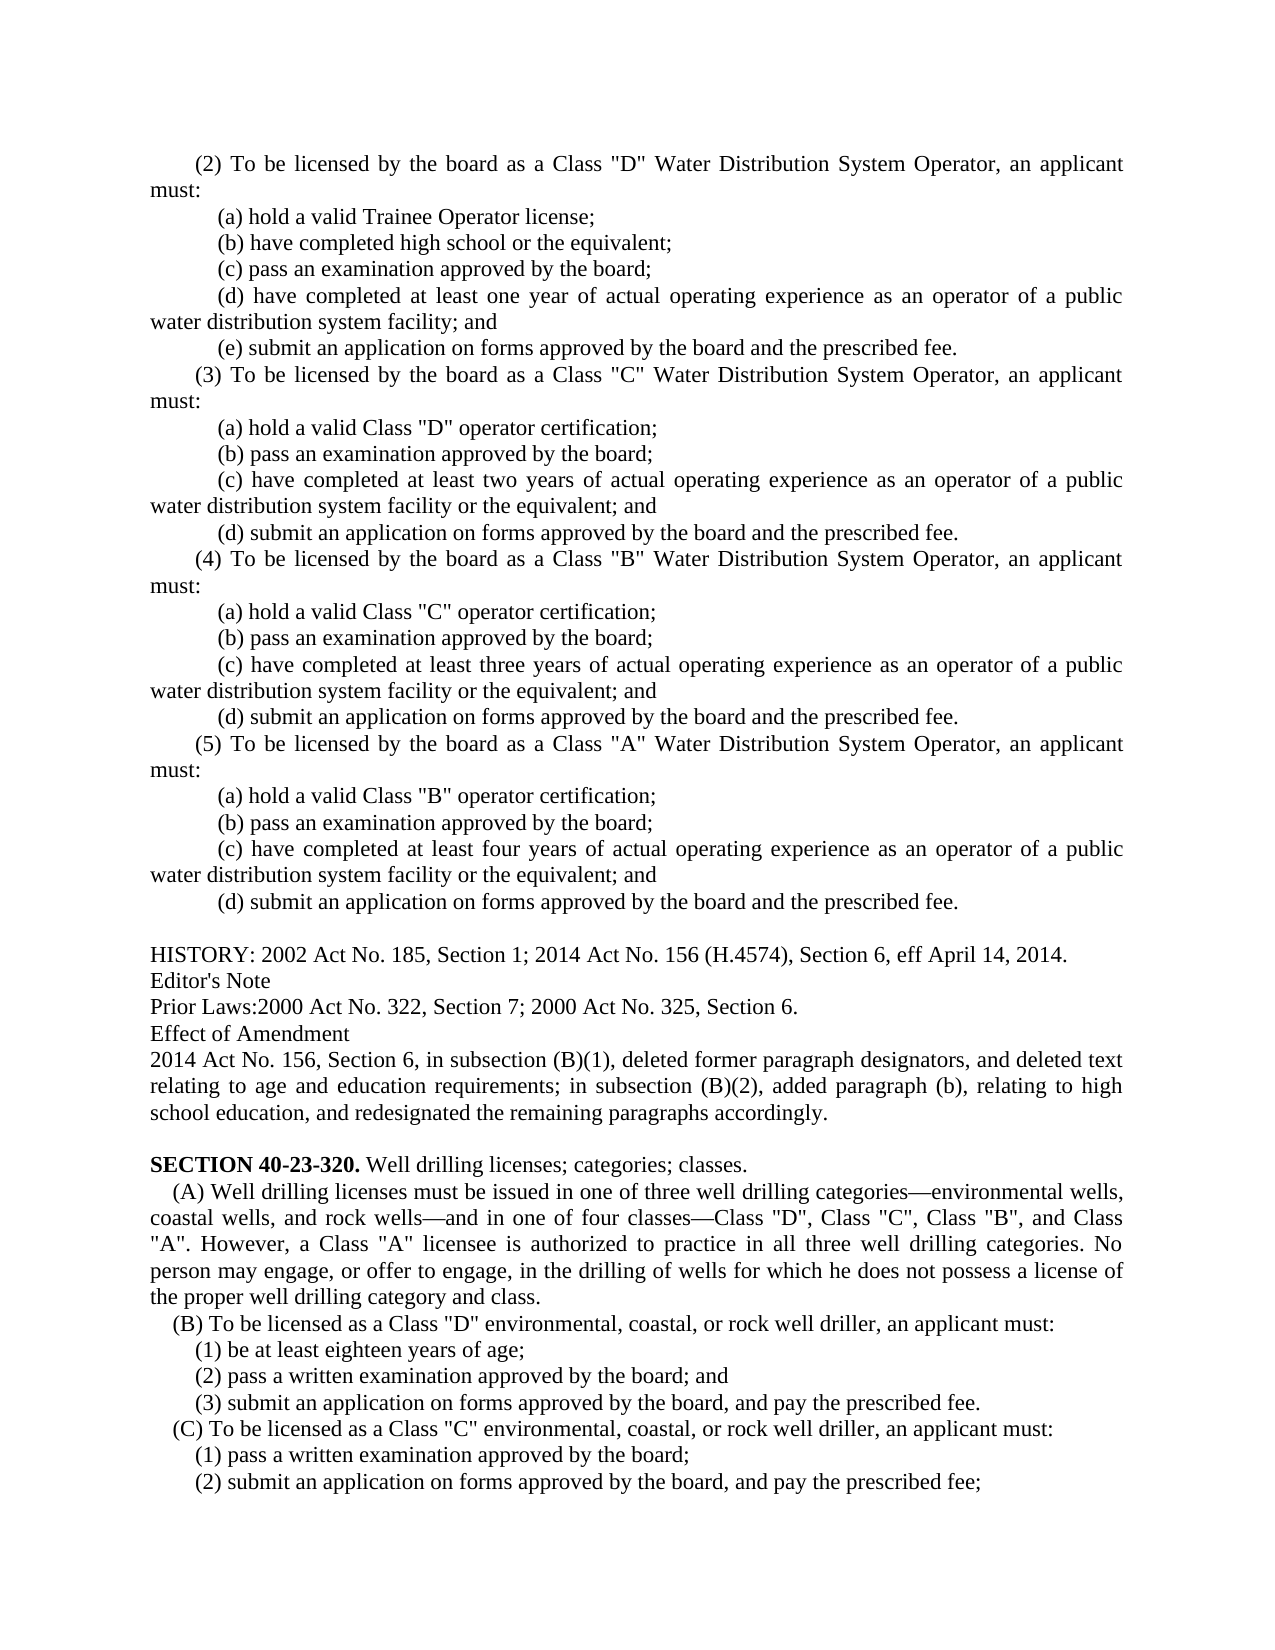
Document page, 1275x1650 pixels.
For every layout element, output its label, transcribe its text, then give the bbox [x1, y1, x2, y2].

text (1) pass a written examination approved by the board; [150, 1441, 1125, 1468]
text (3) To be licensed by the board as a Class "C" Water Distribution System Operator, an applicant must: [150, 361, 1125, 413]
text (2) To be licensed by the board as a Class "D" Water Distribution System Operator, an applicant must: [150, 150, 1125, 203]
text SECTION 40-23-320. Well drilling licenses; categories; classes. [150, 1151, 1125, 1178]
text 2014 Act No. 156, Section 6, in subsection (B)(1), deleted former paragraph designators, and deleted text relating to age and education requirements; in subsection (B)(2), added paragraph (b), relating to high school education, and redesignated the remaining paragraphs accordingly. [150, 1046, 1125, 1125]
text (a) hold a valid Class "B" operator certification; [150, 782, 1125, 809]
text (a) hold a valid Trainee Operator license; [150, 203, 1125, 229]
text (c) have completed at least two years of actual operating experience as an operator of a public water distribution system facility or the equivalent; and [150, 466, 1125, 519]
text (e) submit an application on forms approved by the board and the prescribed fee. [150, 334, 1125, 361]
text (C) To be licensed as a Class "C" environmental, coastal, or rock well driller, an applicant must: [150, 1415, 1125, 1441]
text (2) pass a written examination approved by the board; and [150, 1362, 1125, 1389]
text (4) To be licensed by the board as a Class "B" Water Distribution System Operator, an applicant must: [150, 545, 1125, 598]
text (B) To be licensed as a Class "D" environmental, coastal, or rock well driller, an applicant must: [150, 1309, 1125, 1336]
text Editor's Note [150, 967, 1125, 993]
text (A) Well drilling licenses must be issued in one of three well drilling categories—environmental wells, coastal wells, and rock wells—and in one of four classes—Class "D", Class "C", Class "B", and Class "A". However, a Class "A" licensee is authorized to practice in all three well drilling categories. No person may engage, or offer to engage, in the drilling of wells for which he does not possess a license of the proper well drilling category and class. [150, 1178, 1125, 1309]
text (2) submit an application on forms approved by the board, and pay the prescribed fee; [150, 1468, 1125, 1494]
text (c) have completed at least four years of actual operating experience as an operator of a public water distribution system facility or the equivalent; and [150, 835, 1125, 888]
text (3) submit an application on forms approved by the board, and pay the prescribed fee. [150, 1389, 1125, 1415]
text HISTORY: 2002 Act No. 185, Section 1; 2014 Act No. 156 (H.4574), Section 6, eff April 14, 2014. [150, 941, 1125, 967]
text (b) pass an examination approved by the board; [150, 624, 1125, 651]
text (a) hold a valid Class "C" operator certification; [150, 598, 1125, 624]
text (a) hold a valid Class "D" operator certification; [150, 413, 1125, 440]
text (c) have completed at least three years of actual operating experience as an operator of a public water distribution system facility or the equivalent; and [150, 651, 1125, 703]
text (d) submit an application on forms approved by the board and the prescribed fee. [150, 888, 1125, 914]
text Effect of Amendment [150, 1020, 1125, 1046]
text (b) have completed high school or the equivalent; [150, 229, 1125, 255]
text (d) submit an application on forms approved by the board and the prescribed fee. [150, 703, 1125, 730]
text Prior Laws:2000 Act No. 322, Section 7; 2000 Act No. 325, Section 6. [150, 993, 1125, 1020]
text (d) have completed at least one year of actual operating experience as an operator of a public water distribution system facility; and [150, 282, 1125, 334]
text (5) To be licensed by the board as a Class "A" Water Distribution System Operator, an applicant must: [150, 730, 1125, 782]
text (d) submit an application on forms approved by the board and the prescribed fee. [150, 519, 1125, 545]
text (b) pass an examination approved by the board; [150, 809, 1125, 835]
text (1) be at least eighteen years of age; [150, 1336, 1125, 1362]
text (b) pass an examination approved by the board; [150, 440, 1125, 466]
text (c) pass an examination approved by the board; [150, 255, 1125, 282]
